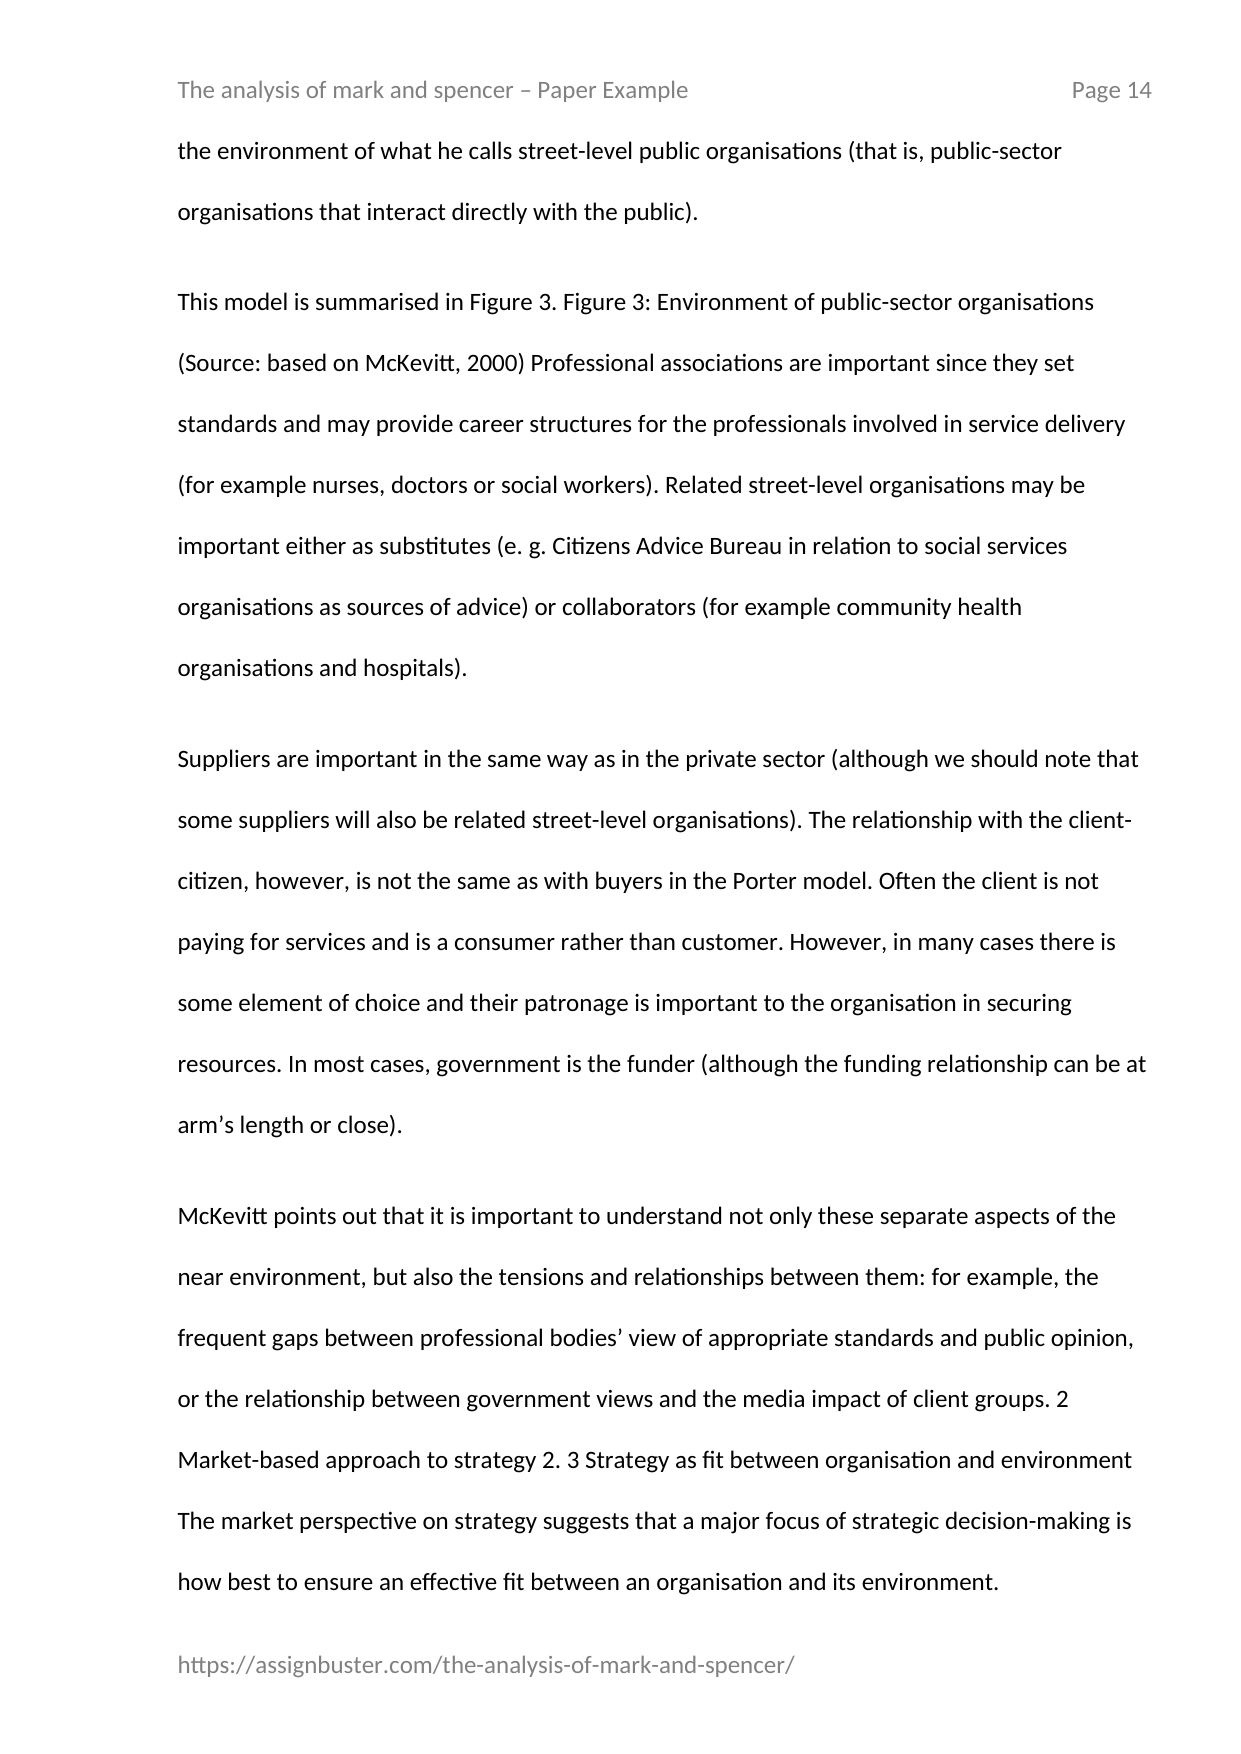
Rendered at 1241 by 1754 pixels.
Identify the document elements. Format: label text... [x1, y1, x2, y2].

text Suppliers are important in the same way as in the private sector (although we should note that some suppliers will also be related street-level organisations). The relationship with the client-citizen, however, is not the same as with buyers in the Porter model. Often the client is not paying for services and is a consumer rather than customer. However, in many cases there is some element of choice and their patronage is important to the organisation in securing resources. In most cases, government is the funder (although the funding relationship can be at arm’s length or close). [177, 743, 1152, 1140]
text McKevitt points out that it is important to understand not only these separate aspects of the near environment, but also the tensions and relationships between them: for example, the frequent gaps between professional bodies’ view of appropriate standards and public opinion, or the relationship between government views and the media impact of client groups. 2 Market-based approach to strategy 2. 3 Strategy as fit between organisation and environment The market perspective on strategy suggests that a major focus of strategic decision-making is how best to ensure an effective fit between an organisation and its environment. [177, 1200, 1152, 1597]
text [177, 135, 1152, 226]
text This model is summarised in Figure 3. Figure 3: Environment of public-sector organisations (Source: based on McKevitt, 2000) Professional associations are important since they set standards and may provide career structures for the professionals involved in service delivery (for example nurses, doctors or social workers). Related street-level organisations may be important either as substitutes (e. g. Citizens Advice Bureau in relation to social services organisations as sources of advice) or collaborators (for example community health organisations and hospitals). [177, 286, 1152, 683]
